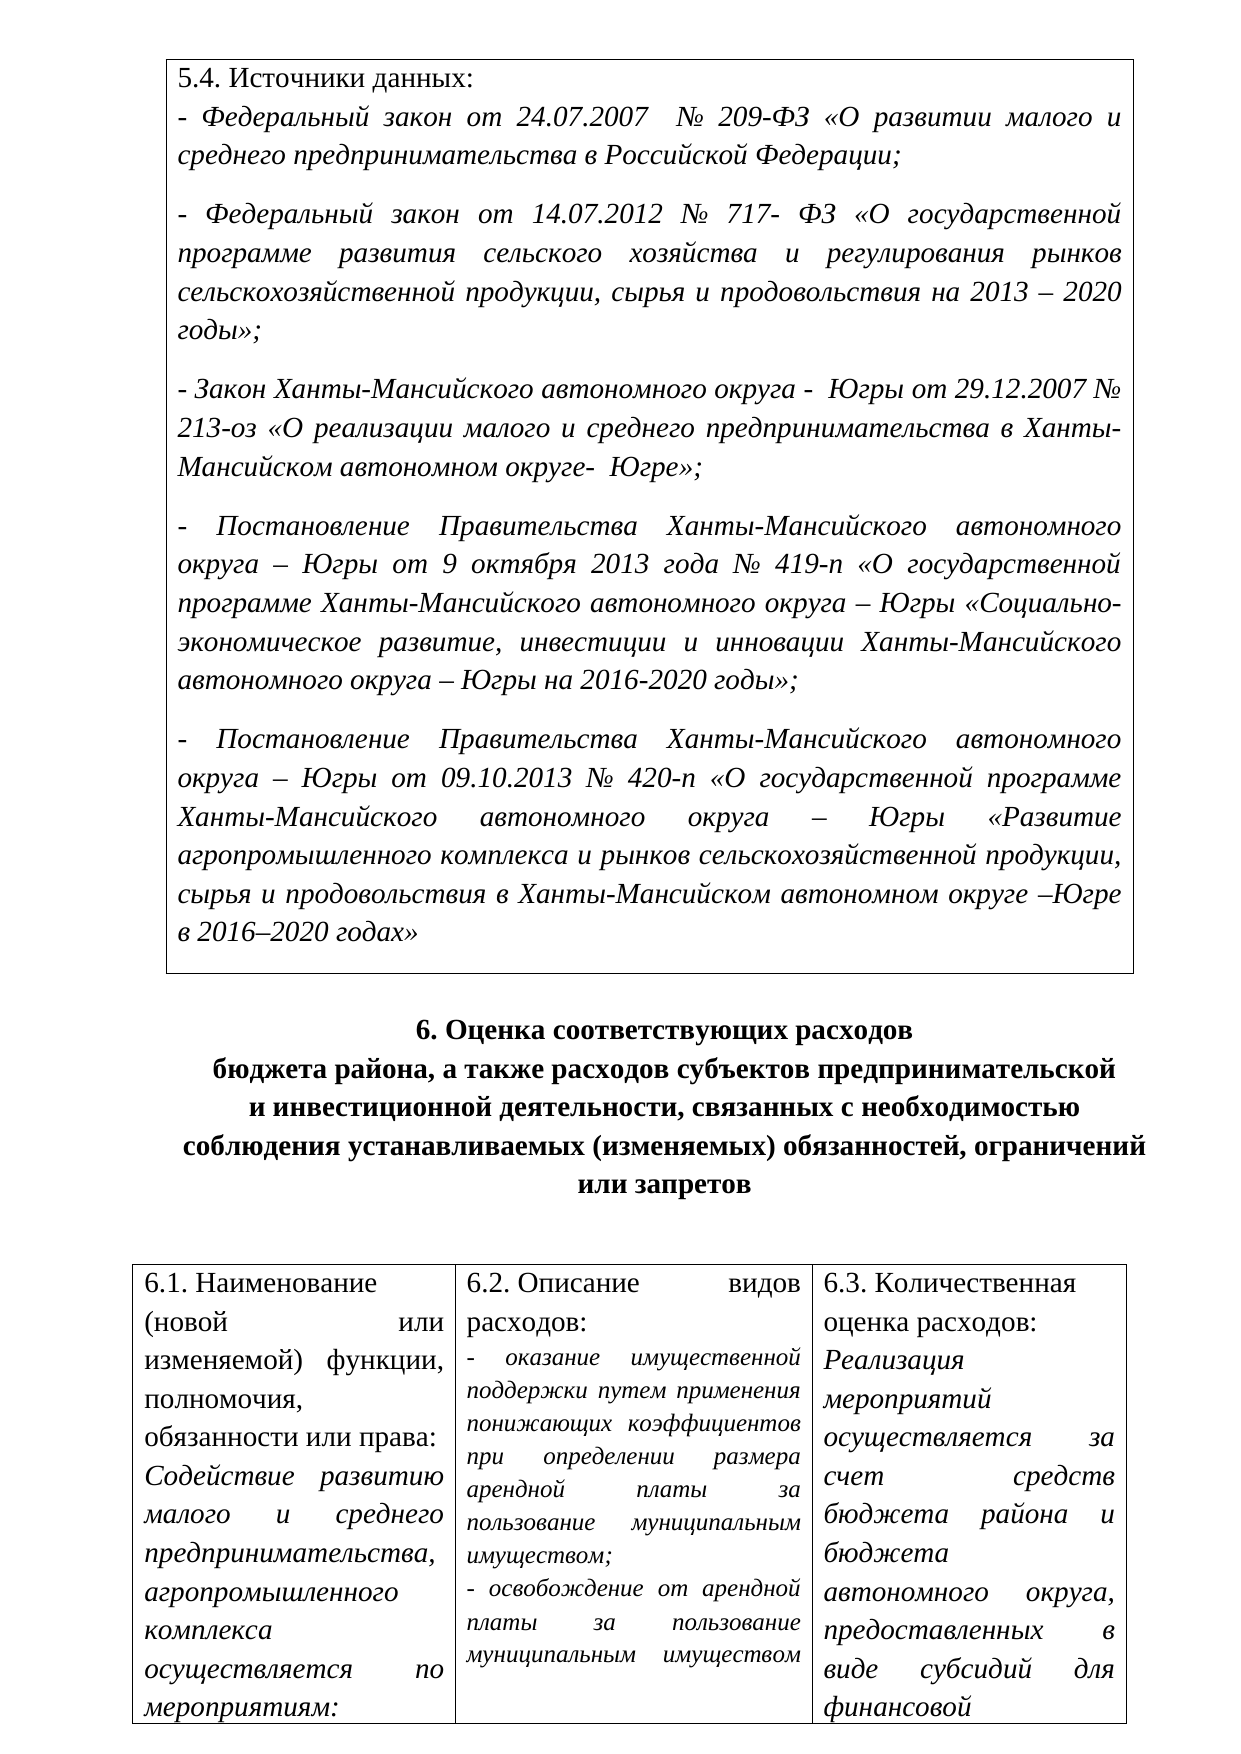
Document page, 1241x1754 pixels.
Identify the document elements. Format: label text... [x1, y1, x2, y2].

text и инвестиционной деятельности, связанных с необходимостью соблюдения устанавливаемых (изменяемых) обязанностей, ограничений или запретов [177, 1089, 1152, 1200]
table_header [813, 1265, 1126, 1723]
text бюджета района, а также расходов субъектов предпринимательской [177, 1051, 1152, 1084]
text 6. Оценка соответствующих расходов [177, 1012, 1152, 1046]
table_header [456, 1265, 812, 1723]
table_cell 5.4. Источники данных: - Федеральный закон от 24.07.2007 № 209-ФЗ «О развитии малого и среднего предпринимательства в Российской Федерации; - Федеральный закон от 14.07.2012 № 717- ФЗ «О государственной программе развития сельского хозяйства и регулирования рынков сельскохозяйственной продукции, сырья и продовольствия на 2013 – 2020 годы»; - Закон Ханты-Мансийского автономного округа - Югры от 29.12.2007 № 213-оз «О реализации малого и среднего предпринимательства в Ханты-Мансийском автономном округе- Югре»; - Постановление Правительства Ханты-Мансийского автономного округа – Югры от 9 октября 2013 года № 419-п «О государственной программе Ханты-Мансийского автономного округа – Югры «Социально-экономическое развитие, инвестиции и инновации Ханты-Мансийского автономного округа – Югры на 2016-2020 годы»; - Постановление Правительства Ханты-Мансийского автономного округа – Югры от 09.10.2013 № 420-п «О государственной программе Ханты-Мансийского автономного округа – Югры «Развитие агропромышленного комплекса и рынков сельскохозяйственной продукции, сырья и продовольствия в Ханты-Мансийском автономном округе –Югре в 2016–2020 годах» [167, 60, 1133, 973]
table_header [133, 1265, 455, 1723]
